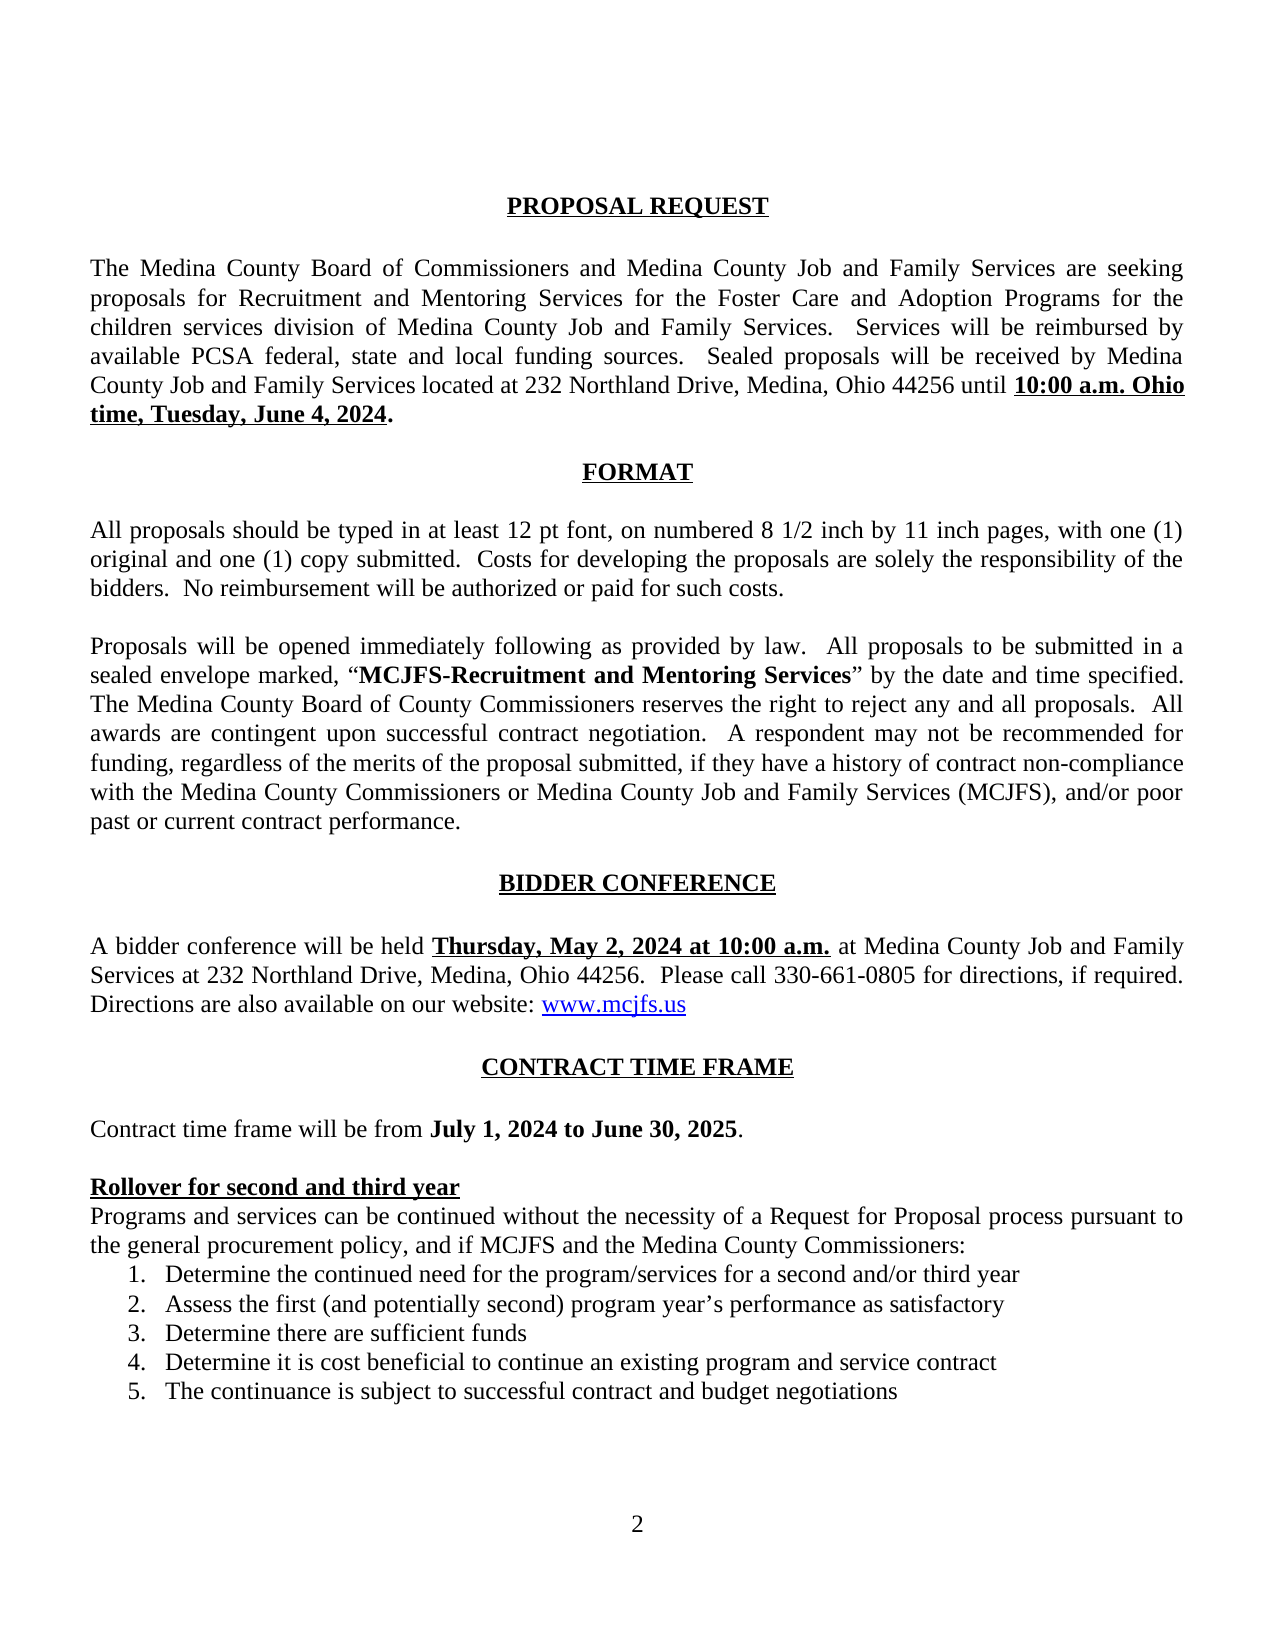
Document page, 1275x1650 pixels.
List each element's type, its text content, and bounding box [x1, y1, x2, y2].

text PROPOSAL REQUEST [90, 191, 1185, 220]
text Proposals will be opened immediately following as provided by law. All proposals to be submitted in a sealed envelope marked, “MCJFS-Recruitment and Mentoring Services” by the date and time specified. The Medina County Board of County Commissioners reserves the right to reject any and all proposals. All awards are contingent upon successful contract negotiation. A respondent may not be recommended for funding, regardless of the merits of the proposal submitted, if they have a history of contract non-compliance with the Medina County Commissioners or Medina County Job and Family Services (MCJFS), and/or poor past or current contract performance. [90, 631, 1185, 834]
text Programs and services can be continued without the necessity of a Request for Proposal process pursuant to the general procurement policy, and if MCJFS and the Medina County Commissioners: [90, 1201, 1185, 1259]
text A bidder conference will be held Thursday, May 2, 2024 at 10:00 a.m. at Medina County Job and Family Services at 232 Northland Drive, Medina, Ohio 44256. Please call 330-661-0805 for directions, if required. Directions are also available on our website: www.mcjfs.us [90, 931, 1185, 1018]
text The Medina County Board of Commissioners and Medina County Job and Family Services are seeking proposals for Recruitment and Mentoring Services for the Foster Care and Adoption Programs for the children services division of Medina County Job and Family Services. Services will be reimbursed by available PCSA federal, state and local funding sources. Sealed proposals will be received by Medina County Job and Family Services located at 232 Northland Drive, Medina, Ohio 44256 until 10:00 a.m. Ohio time, Tuesday, June 4, 2024. [90, 253, 1185, 428]
text BIDDER CONFERENCE [90, 868, 1185, 897]
text 1. Determine the continued need for the program/services for a second and/or third year [127, 1259, 1185, 1288]
text FORMAT [90, 457, 1185, 486]
text 2. Assess the first (and potentially second) program year’s performance as satisfactory [127, 1288, 1185, 1317]
text Contract time frame will be from July 1, 2024 to June 30, 2025. [90, 1114, 1185, 1143]
text CONTRACT TIME FRAME [90, 1051, 1185, 1081]
text All proposals should be typed in at least 12 pt font, on numbered 8 1/2 inch by 11 inch pages, with one (1) original and one (1) copy submitted. Costs for developing the proposals are solely the responsibility of the bidders. No reimbursement will be authorized or paid for such costs. [90, 515, 1185, 602]
text Rollover for second and third year [90, 1172, 1185, 1201]
text 4. Determine it is cost beneficial to continue an existing program and service contract [127, 1347, 1185, 1376]
text 3. Determine there are sufficient funds [127, 1317, 1185, 1347]
list The continuance is subject to successful contract and budget negotiations [127, 1376, 1185, 1405]
